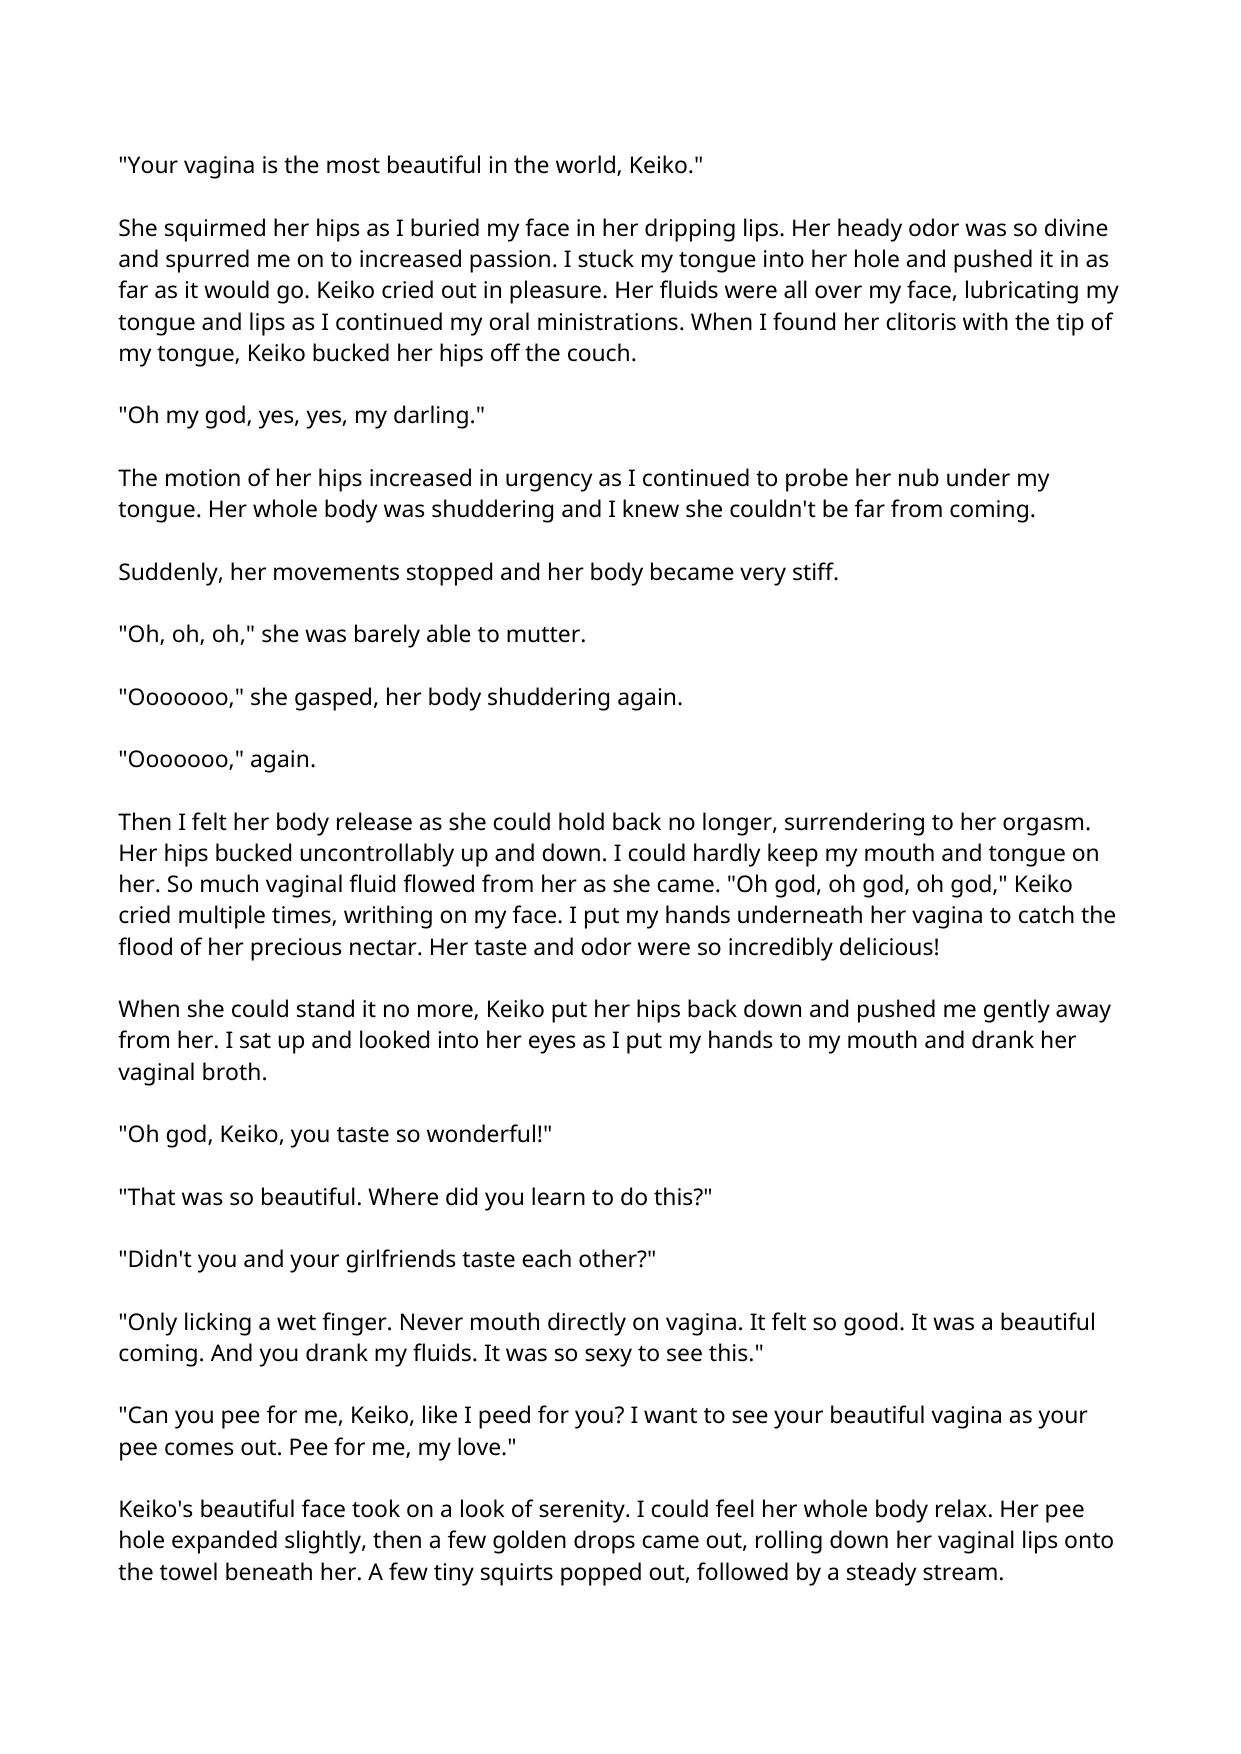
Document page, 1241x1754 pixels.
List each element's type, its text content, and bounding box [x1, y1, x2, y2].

text "Ooooooo," she gasped, her body shuddering again. [118, 681, 1122, 712]
text "That was so beautiful. Where did you learn to do this?" [118, 1181, 1122, 1212]
text "Oh god, Keiko, you taste so wonderful!" [118, 1118, 1122, 1149]
text "Ooooooo," again. [118, 743, 1122, 774]
text Then I felt her body release as she could hold back no longer, surrendering to her orgasm. Her hips bucked uncontrollably up and down. I could hardly keep my mouth and tongue on her. So much vaginal fluid flowed from her as she came. "Oh god, oh god, oh god," Keiko cried multiple times, writhing on my face. I put my hands underneath her vagina to catch the flood of her precious nectar. Her taste and odor were so incredibly delicious! [118, 806, 1122, 962]
text "Oh my god, yes, yes, my darling." [118, 399, 1122, 431]
text The motion of her hips increased in urgency as I continued to probe her nub under my tongue. Her whole body was shuddering and I knew she couldn't be far from coming. [118, 462, 1122, 524]
text "Only licking a wet finger. Never mouth directly on vagina. It felt so good. It was a beautiful coming. And you drank my fluids. It was so sexy to see this." [118, 1306, 1122, 1368]
text "Oh, oh, oh," she was barely able to mutter. [118, 618, 1122, 649]
text She squirmed her hips as I buried my face in her dripping lips. Her heady odor was so divine and spurred me on to increased passion. I stuck my tongue into her hole and pushed it in as far as it would go. Keiko cried out in pleasure. Her fluids were all over my face, lubricating my tongue and lips as I continued my oral ministrations. When I found her clitoris with the tip of my tongue, Keiko bucked her hips off the couch. [118, 212, 1122, 368]
text When she could stand it no more, Keiko put her hips back down and pushed me gently away from her. I sat up and looked into her eyes as I put my hands to my mouth and drank her vaginal broth. [118, 993, 1122, 1087]
text "Your vagina is the most beautiful in the world, Keiko." [118, 149, 1122, 181]
text Keiko's beautiful face took on a look of serenity. I could feel her whole body relax. Her pee hole expanded slightly, then a few golden drops came out, rolling down her vaginal lips onto the towel beneath her. A few tiny squirts popped out, followed by a steady stream. [118, 1493, 1122, 1587]
text "Didn't you and your girlfriends taste each other?" [118, 1243, 1122, 1274]
text "Can you pee for me, Keiko, like I peed for you? I want to see your beautiful vagina as your pee comes out. Pee for me, my love." [118, 1399, 1122, 1462]
text Suddenly, her movements stopped and her body became very stiff. [118, 556, 1122, 587]
